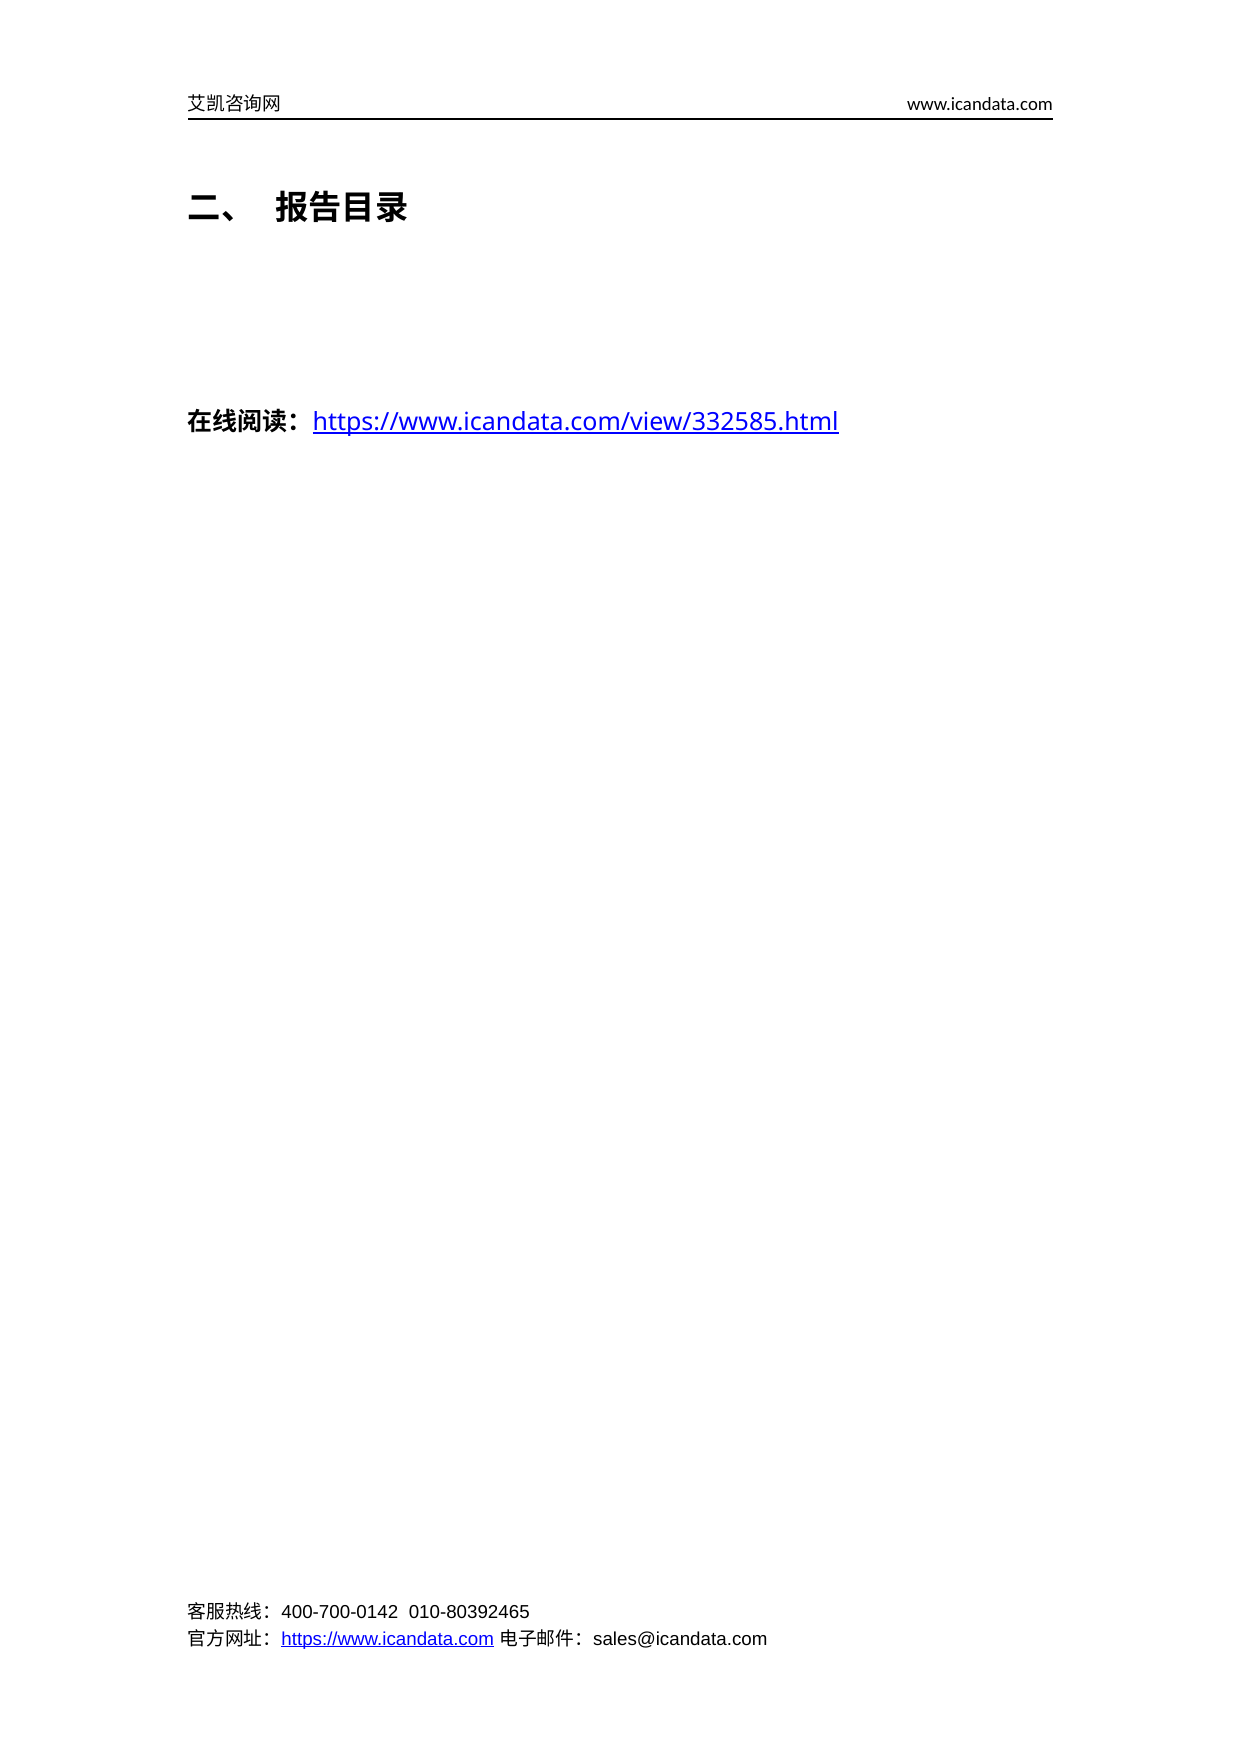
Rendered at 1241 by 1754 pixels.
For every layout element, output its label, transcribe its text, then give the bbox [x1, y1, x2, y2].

subtitle 报告目录 [187, 172, 1053, 237]
text 在线阅读：https://www.icandata.com/view/332585.html [187, 387, 1053, 452]
